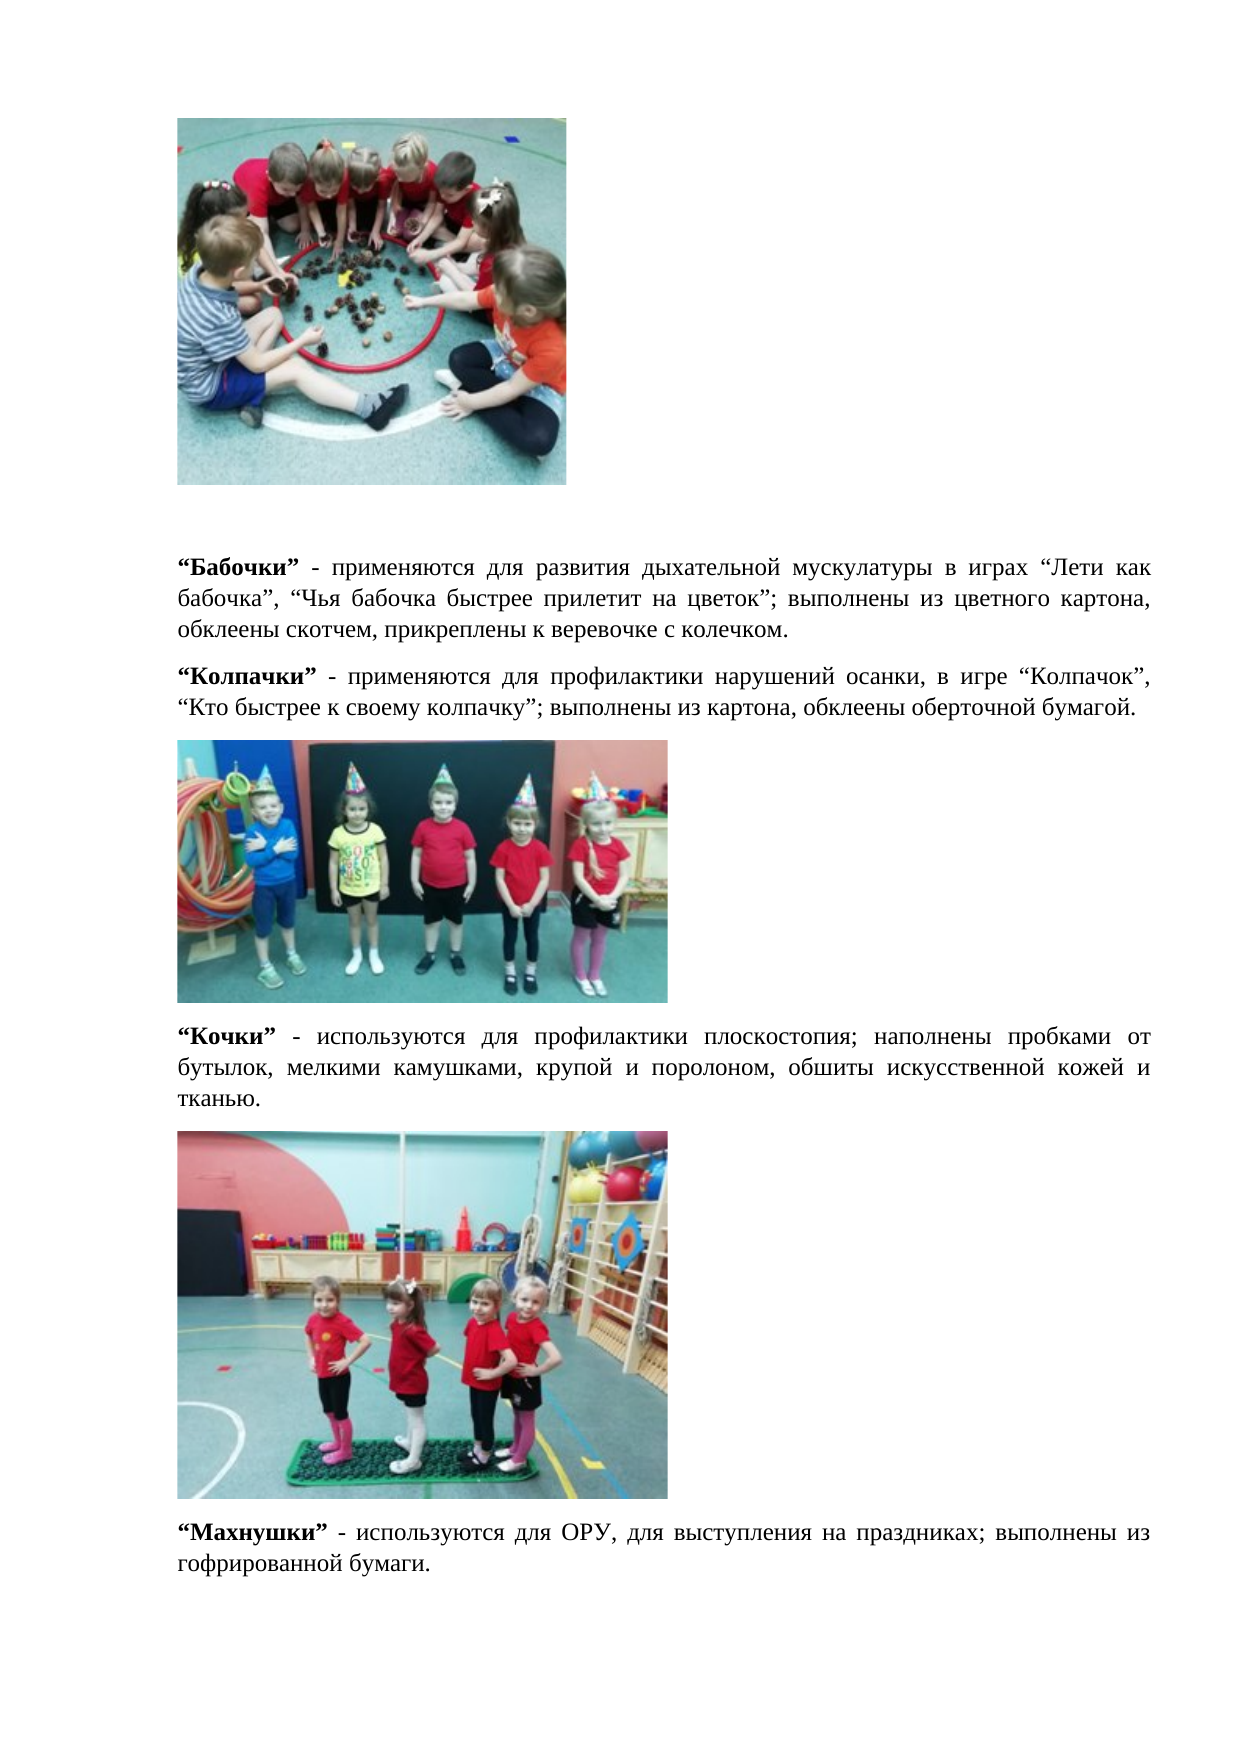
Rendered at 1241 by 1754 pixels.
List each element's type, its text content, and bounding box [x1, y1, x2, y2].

text “Колпачки” - применяются для профилактики нарушений осанки, в игре “Колпачок”, “Кто быстрее к своему колпачку”; выполнены из картона, обклеены оберточной бумагой. [177, 661, 1152, 721]
picture [177, 118, 567, 485]
text “Махнушки” - используются для ОРУ, для выступления на праздниках; выполнены из гофрированной бумаги. [177, 1517, 1152, 1577]
text “Кочки” - используются для профилактики плоскостопия; наполнены пробками от бутылок, мелкими камушками, крупой и поролоном, обшиты искусственной кожей и тканью. [177, 1021, 1152, 1112]
picture [177, 1131, 668, 1499]
picture [177, 740, 668, 1003]
text “Бабочки” - применяются для развития дыхательной мускулатуры в играх “Лети как бабочка”, “Чья бабочка быстрее прилетит на цветок”; выполнены из цветного картона, обклеены скотчем, прикреплены к веревочке с колечком. [177, 552, 1152, 642]
